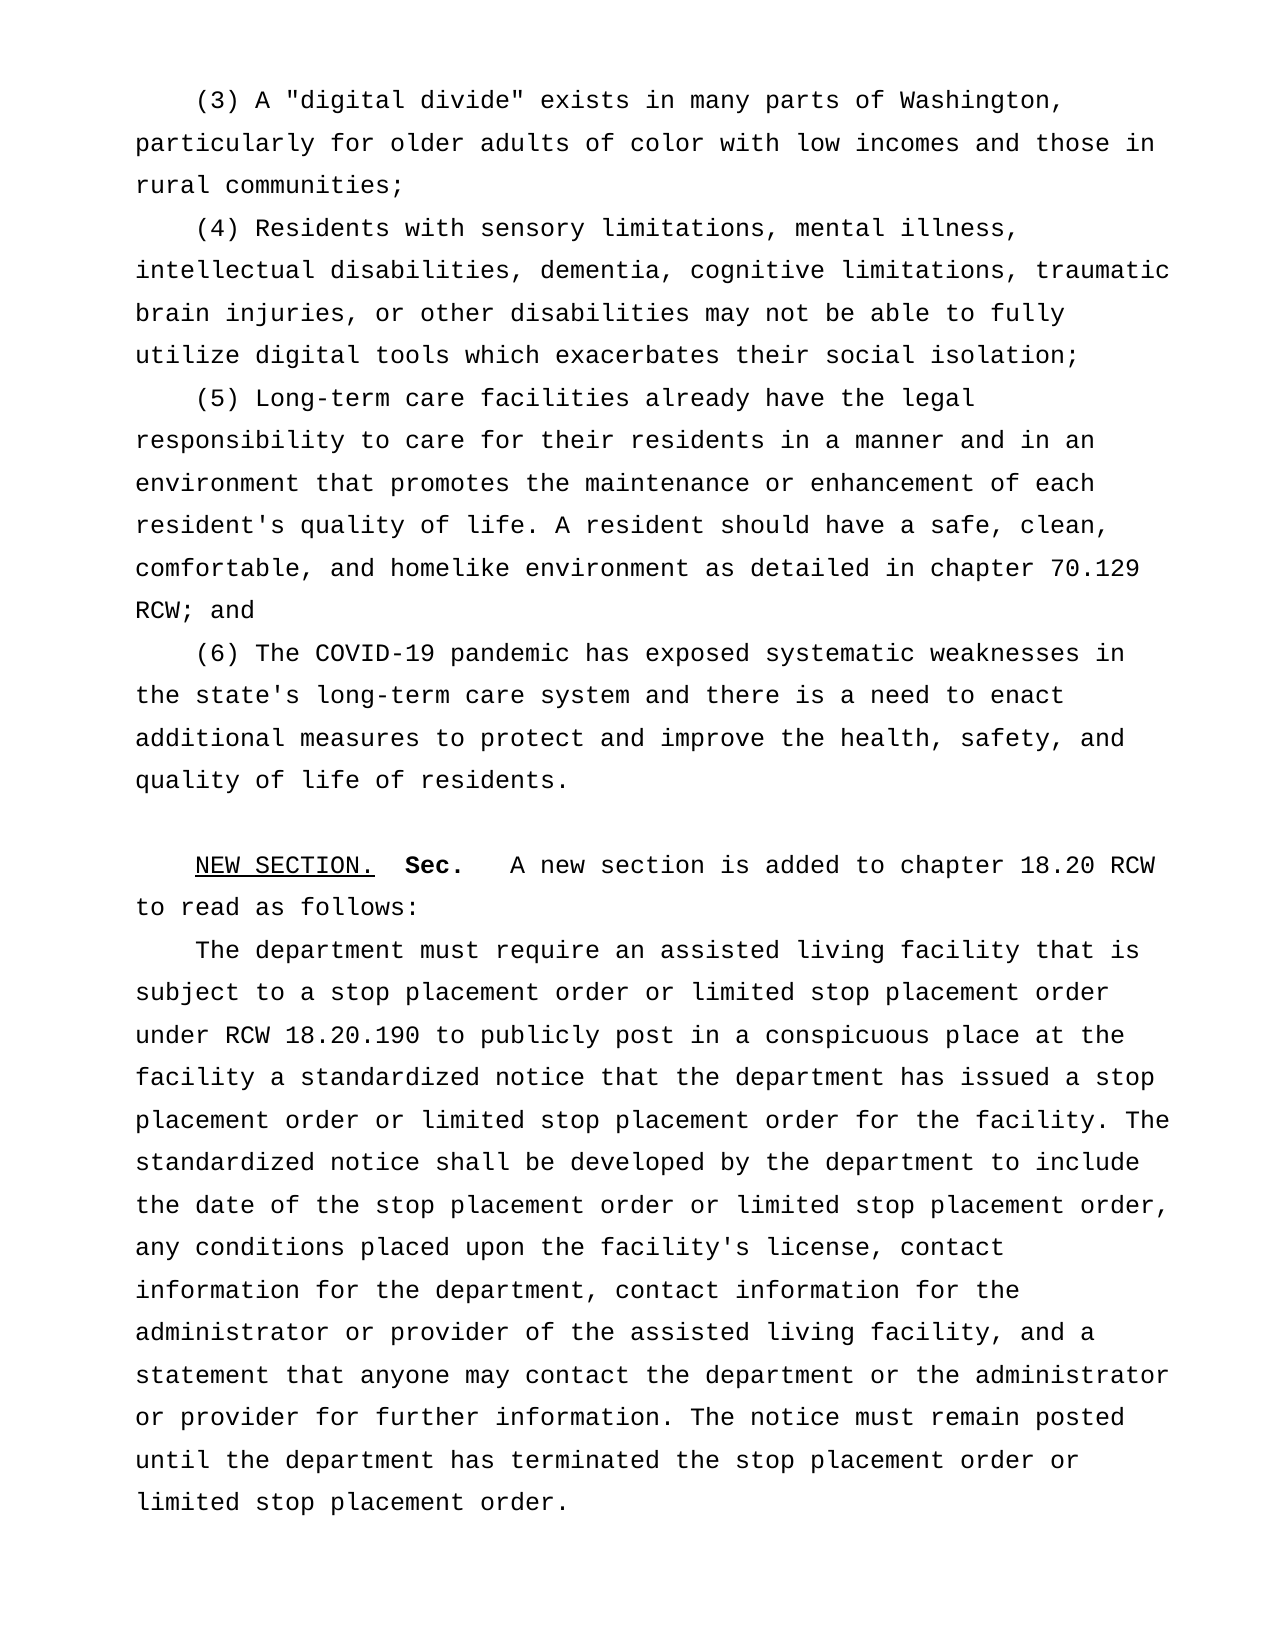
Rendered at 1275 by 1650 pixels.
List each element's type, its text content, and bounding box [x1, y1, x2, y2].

text (5) Long-term care facilities already have the legal responsibility to care for their residents in a manner and in an environment that promotes the maintenance or enhancement of each resident's quality of life. A resident should have a safe, clean, comfortable, and homelike environment as detailed in chapter 70.129 RCW; and [135, 372, 1170, 627]
text (3) A "digital divide" exists in many parts of Washington, particularly for older adults of color with low incomes and those in rural communities; [135, 75, 1170, 202]
text (4) Residents with sensory limitations, mental illness, intellectual disabilities, dementia, cognitive limitations, traumatic brain injuries, or other disabilities may not be able to fully utilize digital tools which exacerbates their social isolation; [135, 202, 1170, 372]
text The department must require an assisted living facility that is subject to a stop placement order or limited stop placement order under RCW 18.20.190 to publicly post in a conspicuous place at the facility a standardized notice that the department has issued a stop placement order or limited stop placement order for the facility. The standardized notice shall be developed by the department to include the date of the stop placement order or limited stop placement order, any conditions placed upon the facility's license, contact information for the department, contact information for the administrator or provider of the assisted living facility, and a statement that anyone may contact the department or the administrator or provider for further information. The notice must remain posted until the department has terminated the stop placement order or limited stop placement order. [135, 924, 1170, 1519]
text (6) The COVID-19 pandemic has exposed systematic weaknesses in the state's long-term care system and there is a need to enact additional measures to protect and improve the health, safety, and quality of life of residents. [135, 627, 1170, 797]
text NEW SECTION. Sec. A new section is added to chapter 18.20 RCW to read as follows: [135, 839, 1170, 924]
